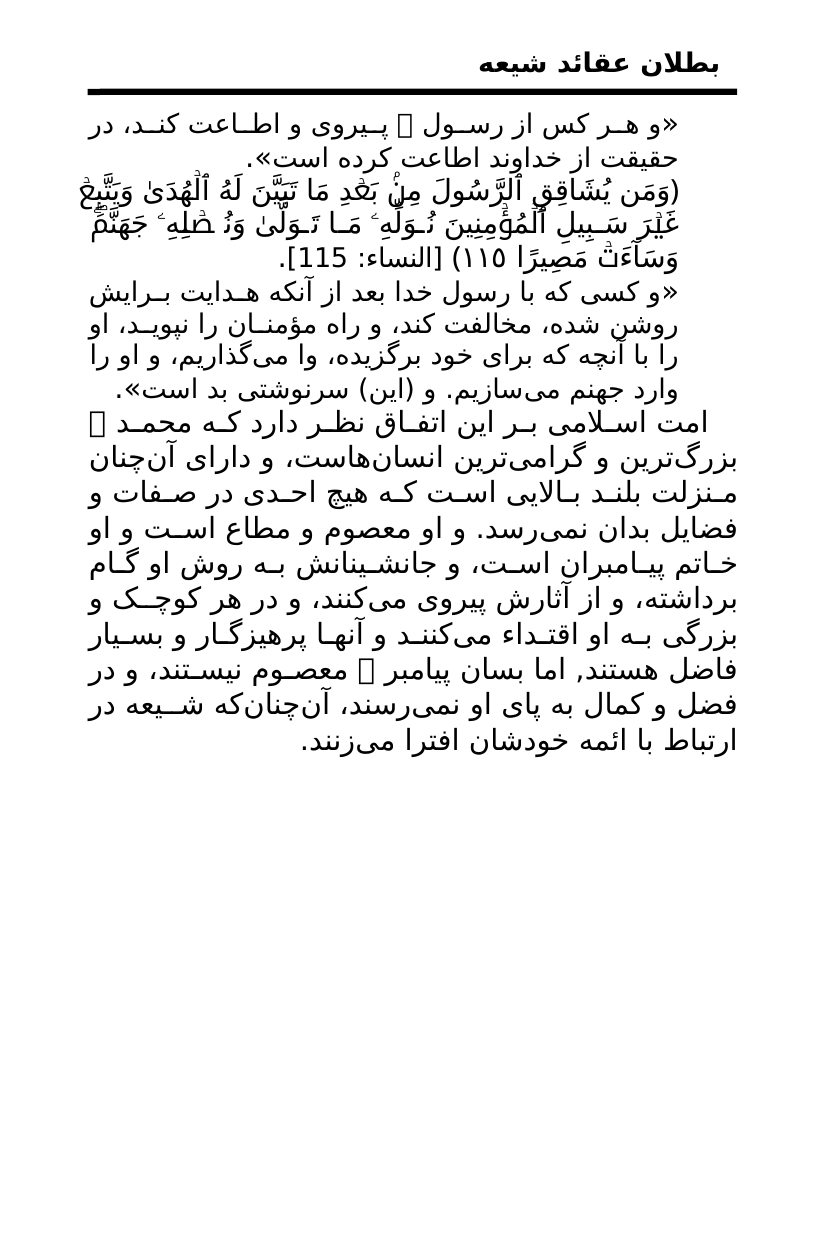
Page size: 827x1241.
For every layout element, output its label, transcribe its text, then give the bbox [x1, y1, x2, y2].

text امت اسلامی بر این اتفاق نظر دارد كه محمد بزرگ‌ترین و گرامی‌ترین انسان‌هاست، و دارای آن‌چنان منزلت بلند بالایی است كه هیچ احدی در صفات و فضایل بدان نمی‌رسد. و او معصوم و مطاع است و او خاتم پیامبران است، و جانشینانش به روش او گام برداشته‌، و از آثارش پیروی می‌كنند، و در هر كوچک و بزرگی به او اقتداء می‌كنند و آنها پرهیزگار و بسیار فاضل هستند, اما بسان پیامبر معصوم نیستند، و در فضل و كمال به پای او نمی‌رسند، آن‌چنان‌كه شیعه در ارتباط با ائمه خودشان افترا می‌زنند. [89, 405, 738, 757]
text ﴿وَمَن يُشَاقِقِ ٱلرَّسُولَ مِنۢ بَعۡدِ مَا تَبَيَّنَ لَهُ ٱلۡهُدَىٰ وَيَتَّبِعۡ غَيۡرَ سَبِيلِ ٱلۡمُؤۡمِنِينَ نُوَلِّهِۦ مَا تَوَلَّىٰ وَنُصۡلِهِۦ جَهَنَّمَۖ وَسَآءَتۡ مَصِيرًا ١١٥﴾ [النساء: 115]. [89, 174, 679, 274]
text «و هر كس از رسول پیروی و اطاعت كند، در حقیقت از خداوند اطاعت كرده است». [89, 106, 679, 174]
text «و كسی كه با رسول خدا بعد از آنكه هدایت برایش روشن شده، مخالفت كند، و راه مؤمنان را نپوید، او را با آنچه كه برای خود برگزیده، وا می‌گذاریم، و او را وارد جهنم می‌سازیم. و (این) سرنوشتی بد است». [89, 274, 679, 405]
